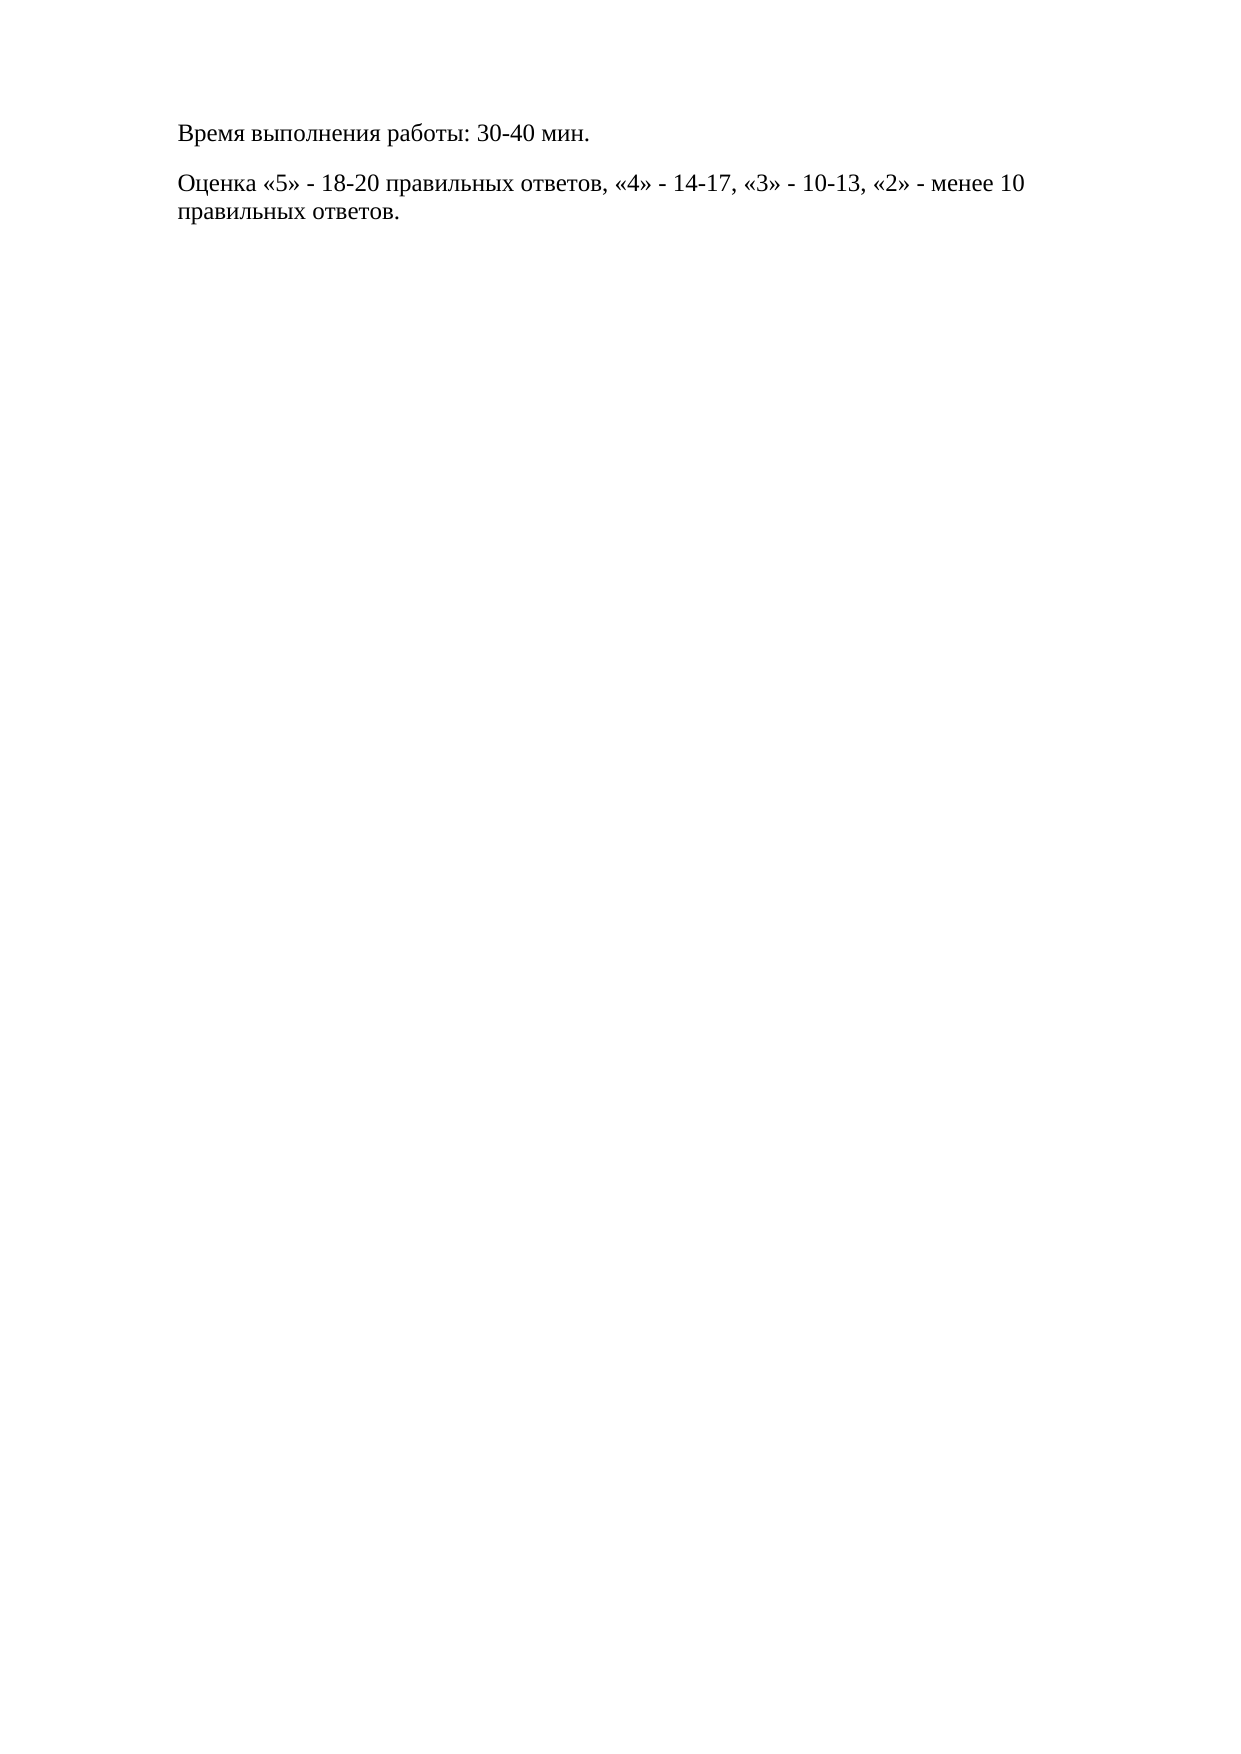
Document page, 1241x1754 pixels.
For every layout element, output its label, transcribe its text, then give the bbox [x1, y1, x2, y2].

text Время выполнения работы: 30-40 мин. [177, 118, 1152, 147]
text Оценка «5» - 18-20 правильных ответов, «4» - 14-17, «3» - 10-13, «2» - менее 10 правильных ответов. [177, 168, 1152, 225]
